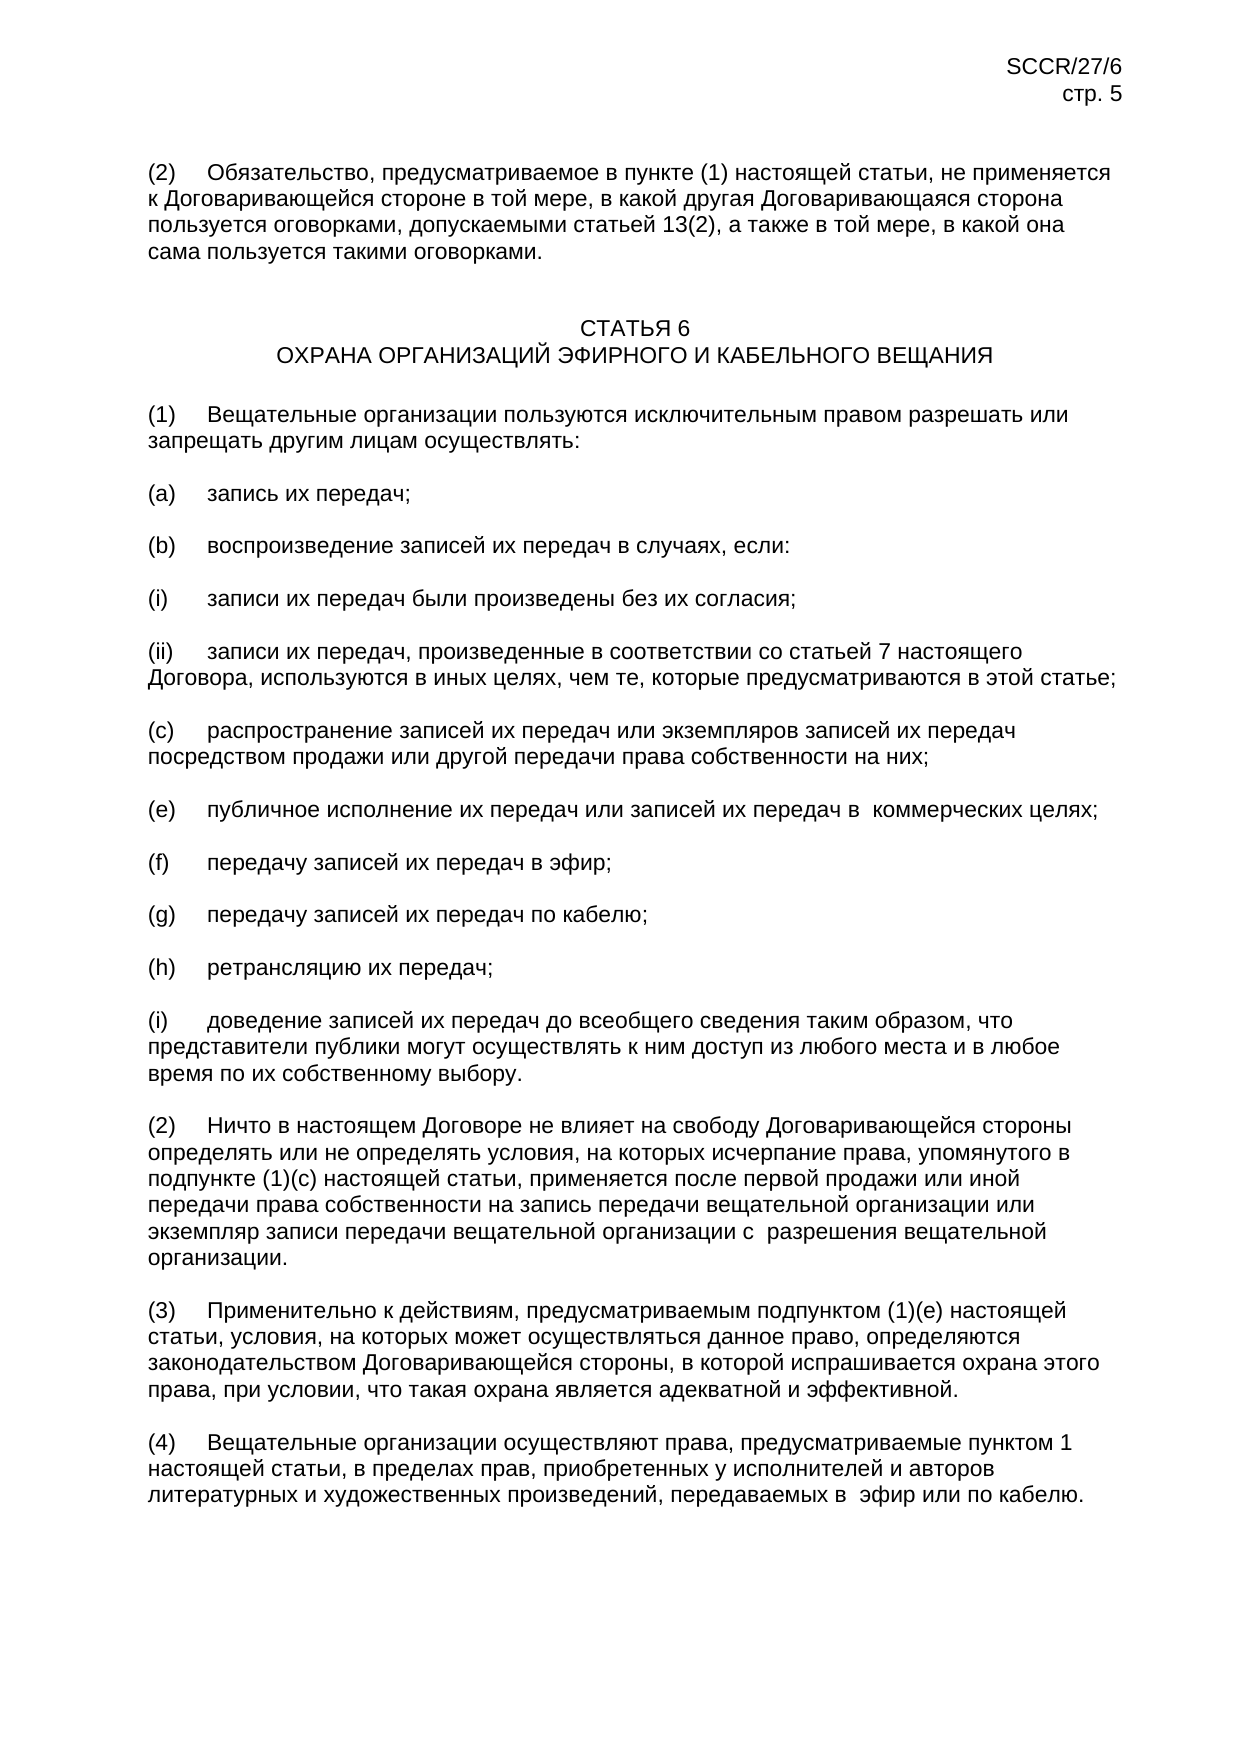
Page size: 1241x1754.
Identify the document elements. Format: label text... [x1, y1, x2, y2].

text (с) распространение записей их передач или экземпляров записей их передач посредством продажи или другой передачи права собственности на них; [148, 717, 1122, 769]
text (e) публичное исполнение их передач или записей их передач в коммерческих целях; [148, 796, 1122, 822]
text (1) Вещательные организации пользуются исключительным правом разрешать или запрещать другим лицам осуществлять: [148, 401, 1122, 453]
text (3) Применительно к действиям, предусматриваемым подпунктом (1)(е) настоящей статьи, условия, на которых может осуществляться данное право, определяются законодательством Договаривающейся стороны, в которой испрашивается охрана этого права, при условии, что такая охрана является адекватной и эффективной. [148, 1297, 1122, 1402]
text (i) записи их передач были произведены без их согласия; [148, 585, 1122, 611]
text (2) Ничто в настоящем Договоре не влияет на свободу Договаривающейся стороны определять или не определять условия, на которых исчерпание права, упомянутого в подпункте (1)(с) настоящей статьи, применяется после первой продажи или иной передачи права собственности на запись передачи вещательной организации или экземпляр записи передачи вещательной организации с разрешения вещательной организации. [148, 1112, 1122, 1270]
text (f) передачу записей их передач в эфир; [148, 849, 1122, 875]
text (а) запись их передач; [148, 480, 1122, 506]
text (2) Обязательство, предусматриваемое в пункте (1) настоящей статьи, не применяется к Договаривающейся стороне в той мере, в какой другая Договаривающаяся сторона пользуется оговорками, допускаемыми статьей 13(2), а также в той мере, в какой она сама пользуется такими оговорками. [148, 158, 1122, 264]
text (b) воспроизведение записей их передач в случаях, если: [148, 532, 1122, 559]
text (ii) записи их передач, произведенные в соответствии со статьей 7 настоящего Договора, используются в иных целях, чем те, которые предусматриваются в этой статье; [148, 638, 1122, 691]
subtitle статья 6 охрана организаций эфирного и кабельного вещания [148, 315, 1122, 368]
text (4) Вещательные организации осуществляют права, предусматриваемые пунктом 1 настоящей статьи, в пределах прав, приобретенных у исполнителей и авторов литературных и художественных произведений, передаваемых в эфир или по кабелю. [148, 1428, 1122, 1507]
text (h) ретрансляцию их передач; [148, 954, 1122, 980]
text (i) доведение записей их передач до всеобщего сведения таким образом, что представители публики могут осуществлять к ним доступ из любого места и в любое время по их собственному выбору. [148, 1007, 1122, 1086]
text (g) передачу записей их передач по кабелю; [148, 901, 1122, 928]
